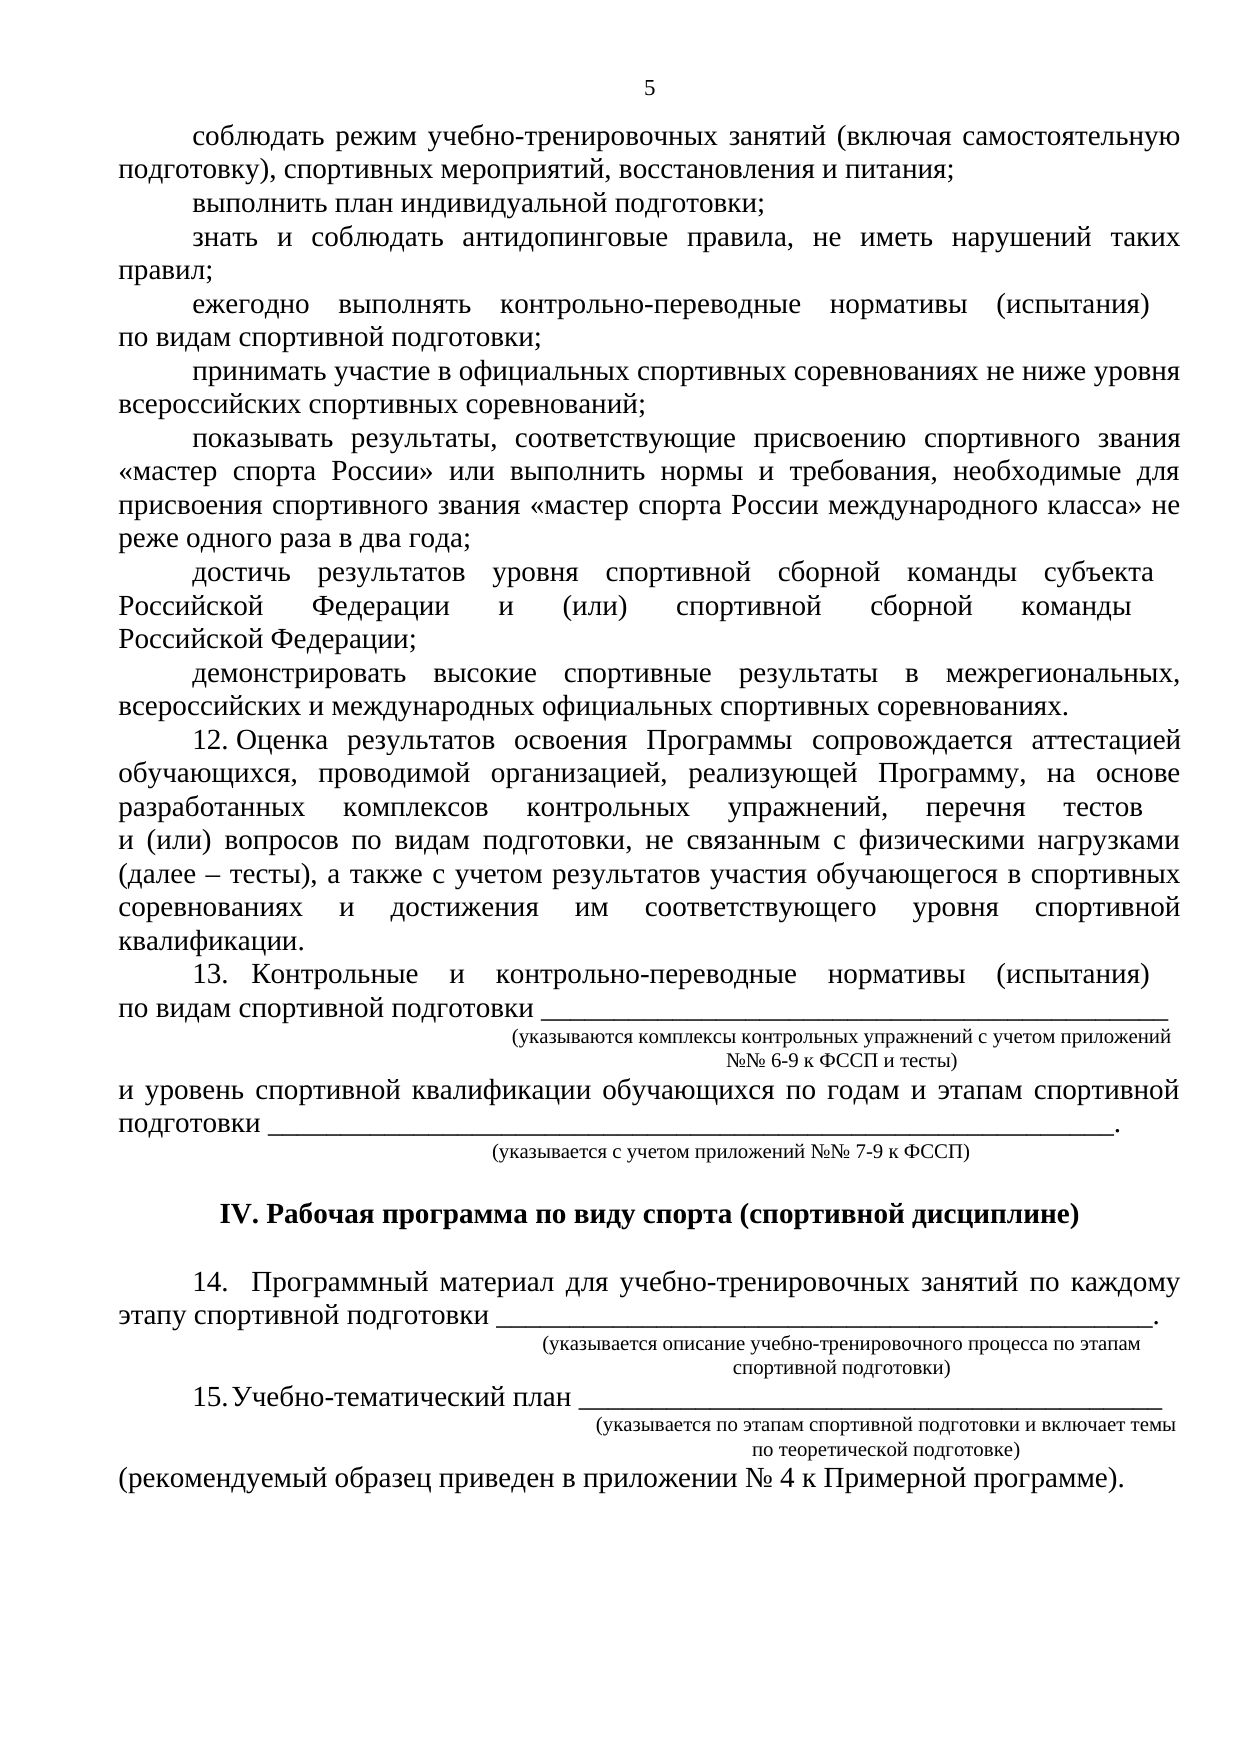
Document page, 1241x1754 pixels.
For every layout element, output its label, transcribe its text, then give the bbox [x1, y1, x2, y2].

text знать и соблюдать антидопинговые правила, не иметь нарушений таких правил; [118, 219, 1181, 286]
list Программный материал для учебно-тренировочных занятий по каждому этапу спортивной подготовки _____________________________________________. [118, 1264, 1181, 1331]
text принимать участие в официальных спортивных соревнованиях не ниже уровня всероссийских спортивных соревнований; [118, 353, 1181, 420]
text соблюдать режим учебно-тренировочных занятий (включая самостоятельную подготовку), спортивных мероприятий, восстановления и питания; [118, 118, 1181, 185]
text IV. Рабочая программа по виду спорта (спортивной дисциплине) [118, 1197, 1181, 1230]
text (указываются комплексы контрольных упражнений с учетом приложений №№ 6-9 к ФССП и тесты) [502, 1024, 1181, 1072]
text и уровень спортивной квалификации обучающихся по годам и этапам спортивной подготовки __________________________________________________________. [118, 1072, 1181, 1139]
text (указывается по этапам спортивной подготовки и включает темы по теоретической подготовке) [591, 1412, 1181, 1461]
text показывать результаты, соответствующие присвоению спортивного звания «мастер спорта России» или выполнить нормы и требования, необходимые для присвоения спортивного звания «мастер спорта России международного класса» не реже одного раза в два года; [118, 420, 1181, 554]
text выполнить план индивидуальной подготовки; [118, 185, 1181, 219]
text демонстрировать высокие спортивные результаты в межрегиональных, всероссийских и международных официальных спортивных соревнованиях. [118, 655, 1181, 722]
list (указывается описание учебно-тренировочного процесса по этапам спортивной подготовки) [502, 1331, 1181, 1379]
text (указывается с учетом приложений №№ 7-9 к ФССП) [281, 1139, 1181, 1163]
text достичь результатов уровня спортивной сборной команды субъекта Российской Федерации и (или) спортивной сборной команды Российской Федерации; [118, 554, 1181, 655]
list Контрольные и контрольно-переводные нормативы (испытания) по видам спортивной подготовки ___________________________________________ [118, 957, 1181, 1024]
list 12. Оценка результатов освоения Программы сопровождается аттестацией обучающихся, проводимой организацией, реализующей Программу, на основе разработанных комплексов контрольных упражнений, перечня тестов и (или) вопросов по видам подготовки, не связанным с физическими нагрузками (далее – тесты), а также с учетом результатов участия обучающегося в спортивных соревнованиях и достижения им соответствующего уровня спортивной квалификации. [118, 789, 1181, 957]
list Учебно-тематический план ________________________________________ [192, 1379, 1181, 1412]
text ежегодно выполнять контрольно-переводные нормативы (испытания) по видам спортивной подготовки; [118, 286, 1179, 353]
text (рекомендуемый образец приведен в приложении № 4 к Примерной программе). [118, 1461, 1181, 1494]
